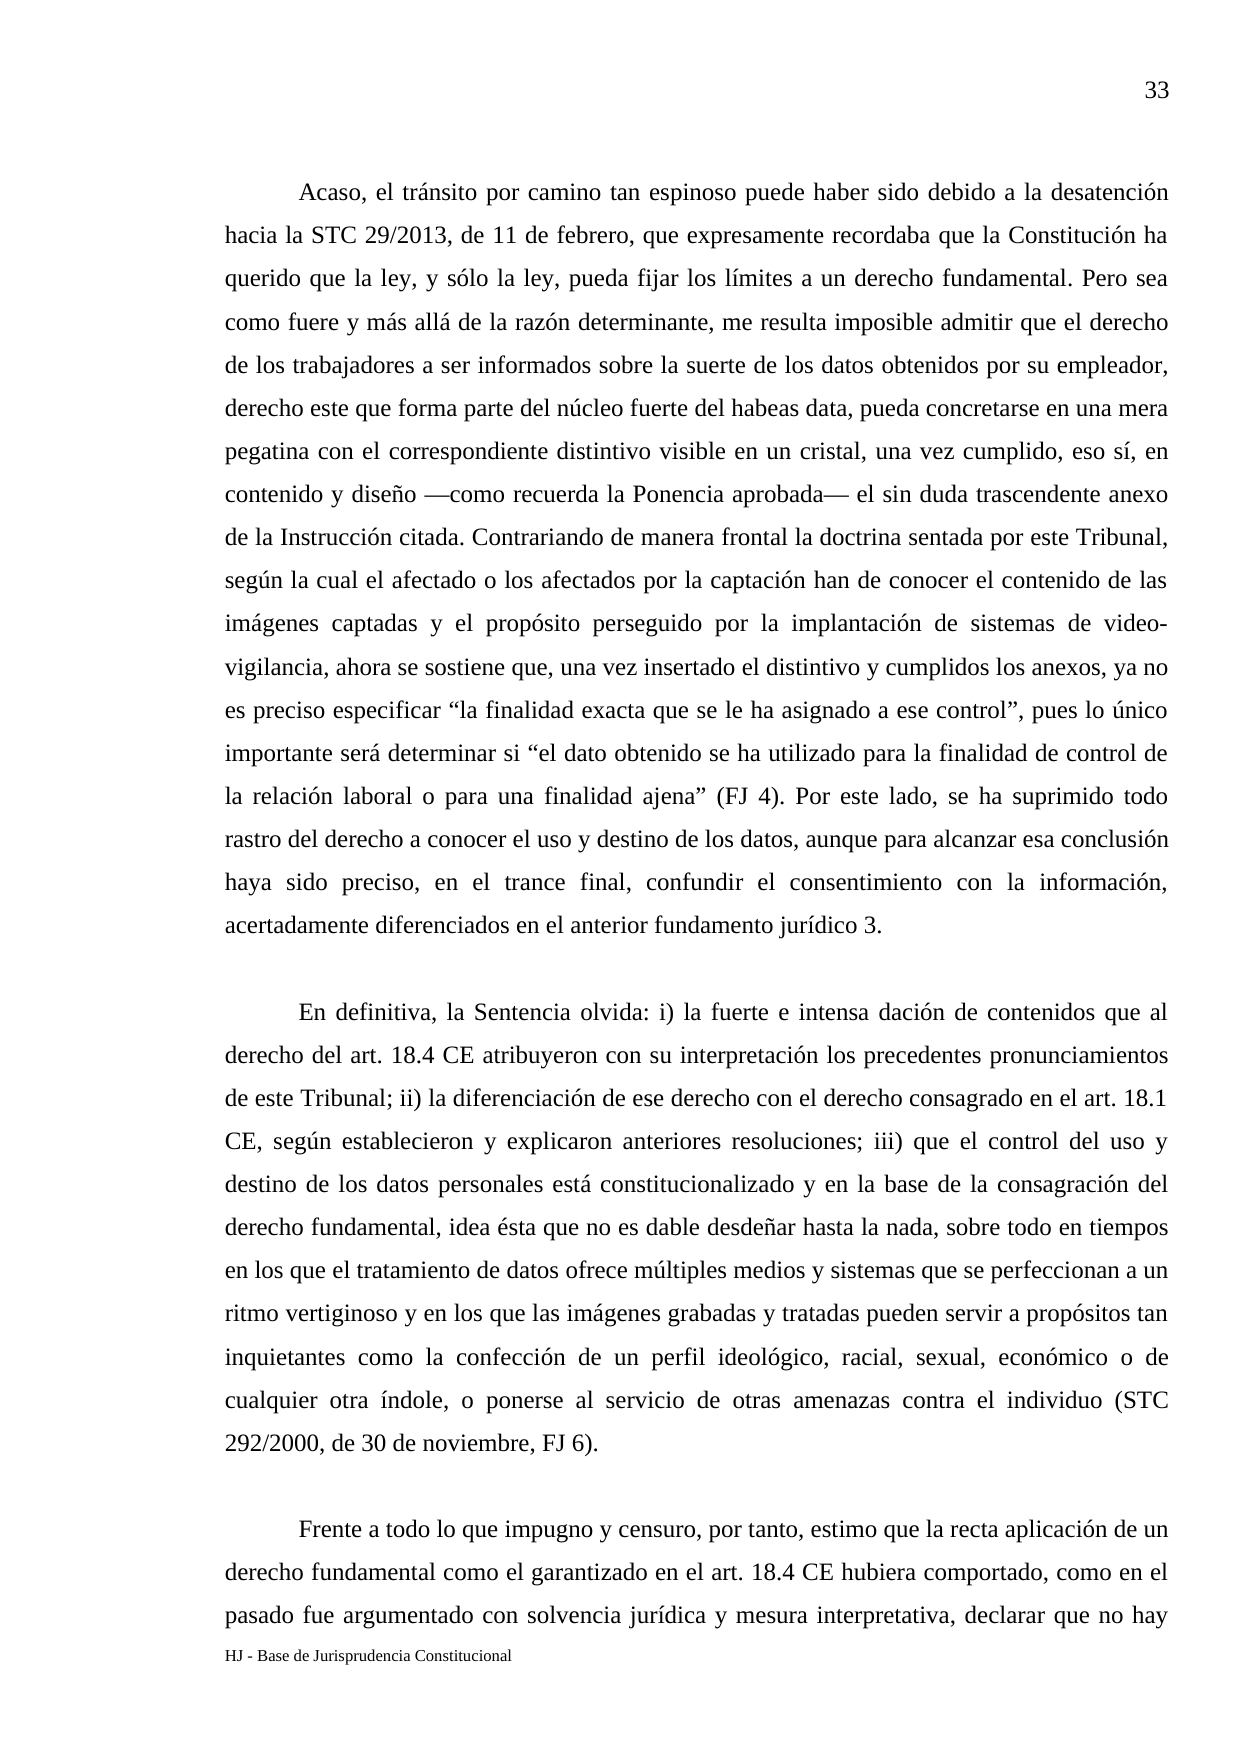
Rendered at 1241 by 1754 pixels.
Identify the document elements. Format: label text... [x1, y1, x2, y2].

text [224, 1514, 1169, 1629]
text En definitiva, la Sentencia olvida: i) la fuerte e intensa dación de contenidos que al derecho del art. 18.4 CE atribuyeron con su interpretación los precedentes pronunciamientos de este Tribunal; ii) la diferenciación de ese derecho con el derecho consagrado en el art. 18.1 CE, según establecieron y explicaron anteriores resoluciones; iii) que el control del uso y destino de los datos personales está constitucionalizado y en la base de la consagración del derecho fundamental, idea ésta que no es dable desdeñar hasta la nada, sobre todo en tiempos en los que el tratamiento de datos ofrece múltiples medios y sistemas que se perfeccionan a un ritmo vertiginoso y en los que las imágenes grabadas y tratadas pueden servir a propósitos tan inquietantes como la confección de un perfil ideológico, racial, sexual, económico o de cualquier otra índole, o ponerse al servicio de otras amenazas contra el individuo (STC 292/2000, de 30 de noviembre, FJ 6). [224, 997, 1169, 1457]
text Acaso, el tránsito por camino tan espinoso puede haber sido debido a la desatención hacia la STC 29/2013, de 11 de febrero, que expresamente recordaba que la Constitución ha querido que la ley, y sólo la ley, pueda fijar los límites a un derecho fundamental. Pero sea como fuere y más allá de la razón determinante, me resulta imposible admitir que el derecho de los trabajadores a ser informados sobre la suerte de los datos obtenidos por su empleador, derecho este que forma parte del núcleo fuerte del habeas data, pueda concretarse en una mera pegatina con el correspondiente distintivo visible en un cristal, una vez cumplido, eso sí, en contenido y diseño —como recuerda la Ponencia aprobada— el sin duda trascendente anexo de la Instrucción citada. Contrariando de manera frontal la doctrina sentada por este Tribunal, según la cual el afectado o los afectados por la captación han de conocer el contenido de las imágenes captadas y el propósito perseguido por la implantación de sistemas de video-vigilancia, ahora se sostiene que, una vez insertado el distintivo y cumplidos los anexos, ya no es preciso especificar “la finalidad exacta que se le ha asignado a ese control”, pues lo único importante será determinar si “el dato obtenido se ha utilizado para la finalidad de control de la relación laboral o para una finalidad ajena” (FJ 4). Por este lado, se ha suprimido todo rastro del derecho a conocer el uso y destino de los datos, aunque para alcanzar esa conclusión haya sido preciso, en el trance final, confundir el consentimiento con la información, acertadamente diferenciados en el anterior fundamento jurídico 3. [224, 177, 1169, 939]
